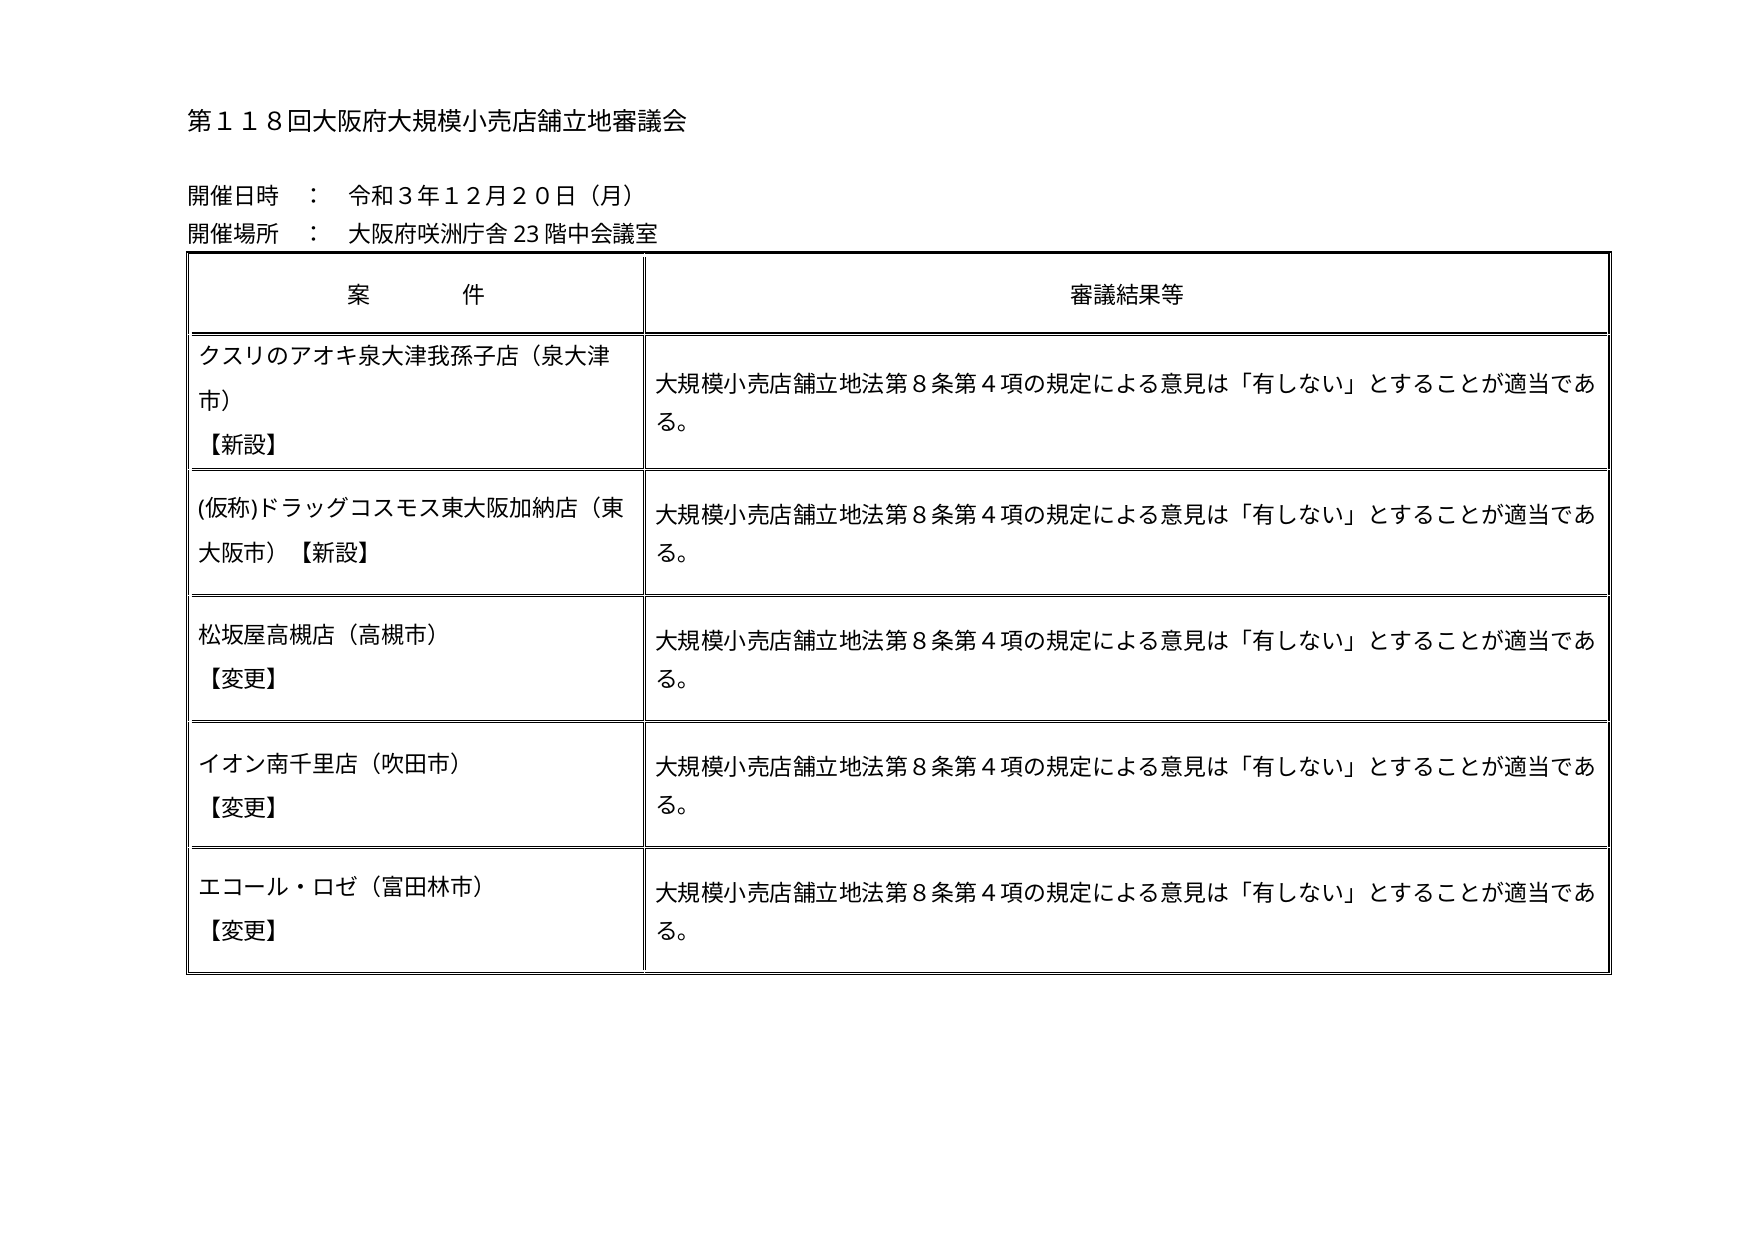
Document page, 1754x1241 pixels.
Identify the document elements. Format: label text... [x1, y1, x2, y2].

table_header 案 件 [189, 254, 644, 332]
table_cell イオン南千里店（吹田市） 【変更】 [188, 720, 644, 846]
table_cell 大規模小売店舗立地法第８条第４項の規定による意見は「有しない」とすることが適当である｡ [645, 720, 1610, 846]
table_cell 大規模小売店舗立地法第８条第４項の規定による意見は「有しない」とすることが適当である｡ [645, 846, 1610, 972]
table_cell 大規模小売店舗立地法第８条第４項の規定による意見は「有しない」とすることが適当である｡ [645, 594, 1610, 720]
table_header 審議結果等 [645, 254, 1608, 332]
table_cell クスリのアオキ泉大津我孫子店（泉大津市） 【新設】 [189, 332, 643, 468]
text 第１１８回大阪府大規模小売店舗立地審議会 [187, 101, 1577, 138]
table_cell 大規模小売店舗立地法第８条第４項の規定による意見は「有しない」とすることが適当である｡ [646, 332, 1609, 468]
text 開催場所 ： 大阪府咲洲庁舎23階中会議室 [188, 213, 1577, 251]
text 開催日時 ： 令和３年１２月２０日（月） [188, 176, 1577, 213]
table_cell 松坂屋高槻店（高槻市） 【変更】 [188, 594, 644, 720]
table_cell 大規模小売店舗立地法第８条第４項の規定による意見は「有しない」とすることが適当である｡ [645, 468, 1610, 594]
table_cell (仮称)ドラッグコスモス東大阪加納店（東大阪市）【新設】 [188, 468, 644, 594]
table_cell エコール・ロゼ（富田林市） 【変更】 [188, 846, 644, 972]
